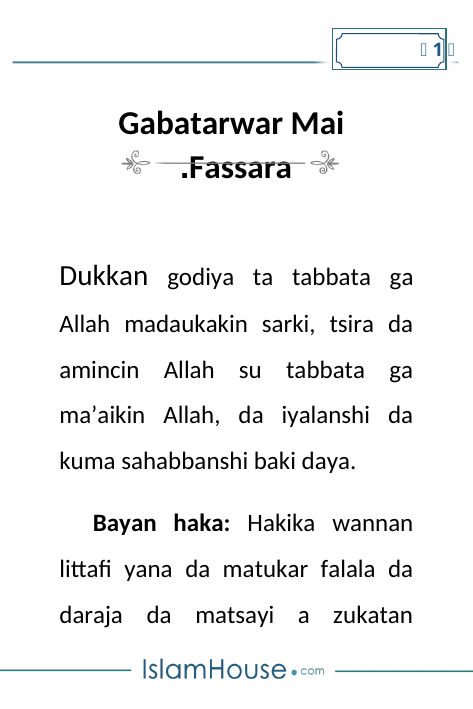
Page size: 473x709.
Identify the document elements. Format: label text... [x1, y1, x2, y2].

text Dukkan godiya ta tabbata ga Allah madaukakin sarki, tsira da amincin Allah su tabbata ga ma’aikin Allah, da iyalanshi da kuma sahabbanshi baki daya. [59, 257, 413, 476]
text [59, 508, 413, 629]
picture [0, 654, 132, 683]
text Gabatarwar Mai Fassara. [59, 102, 413, 187]
picture [137, 655, 473, 684]
